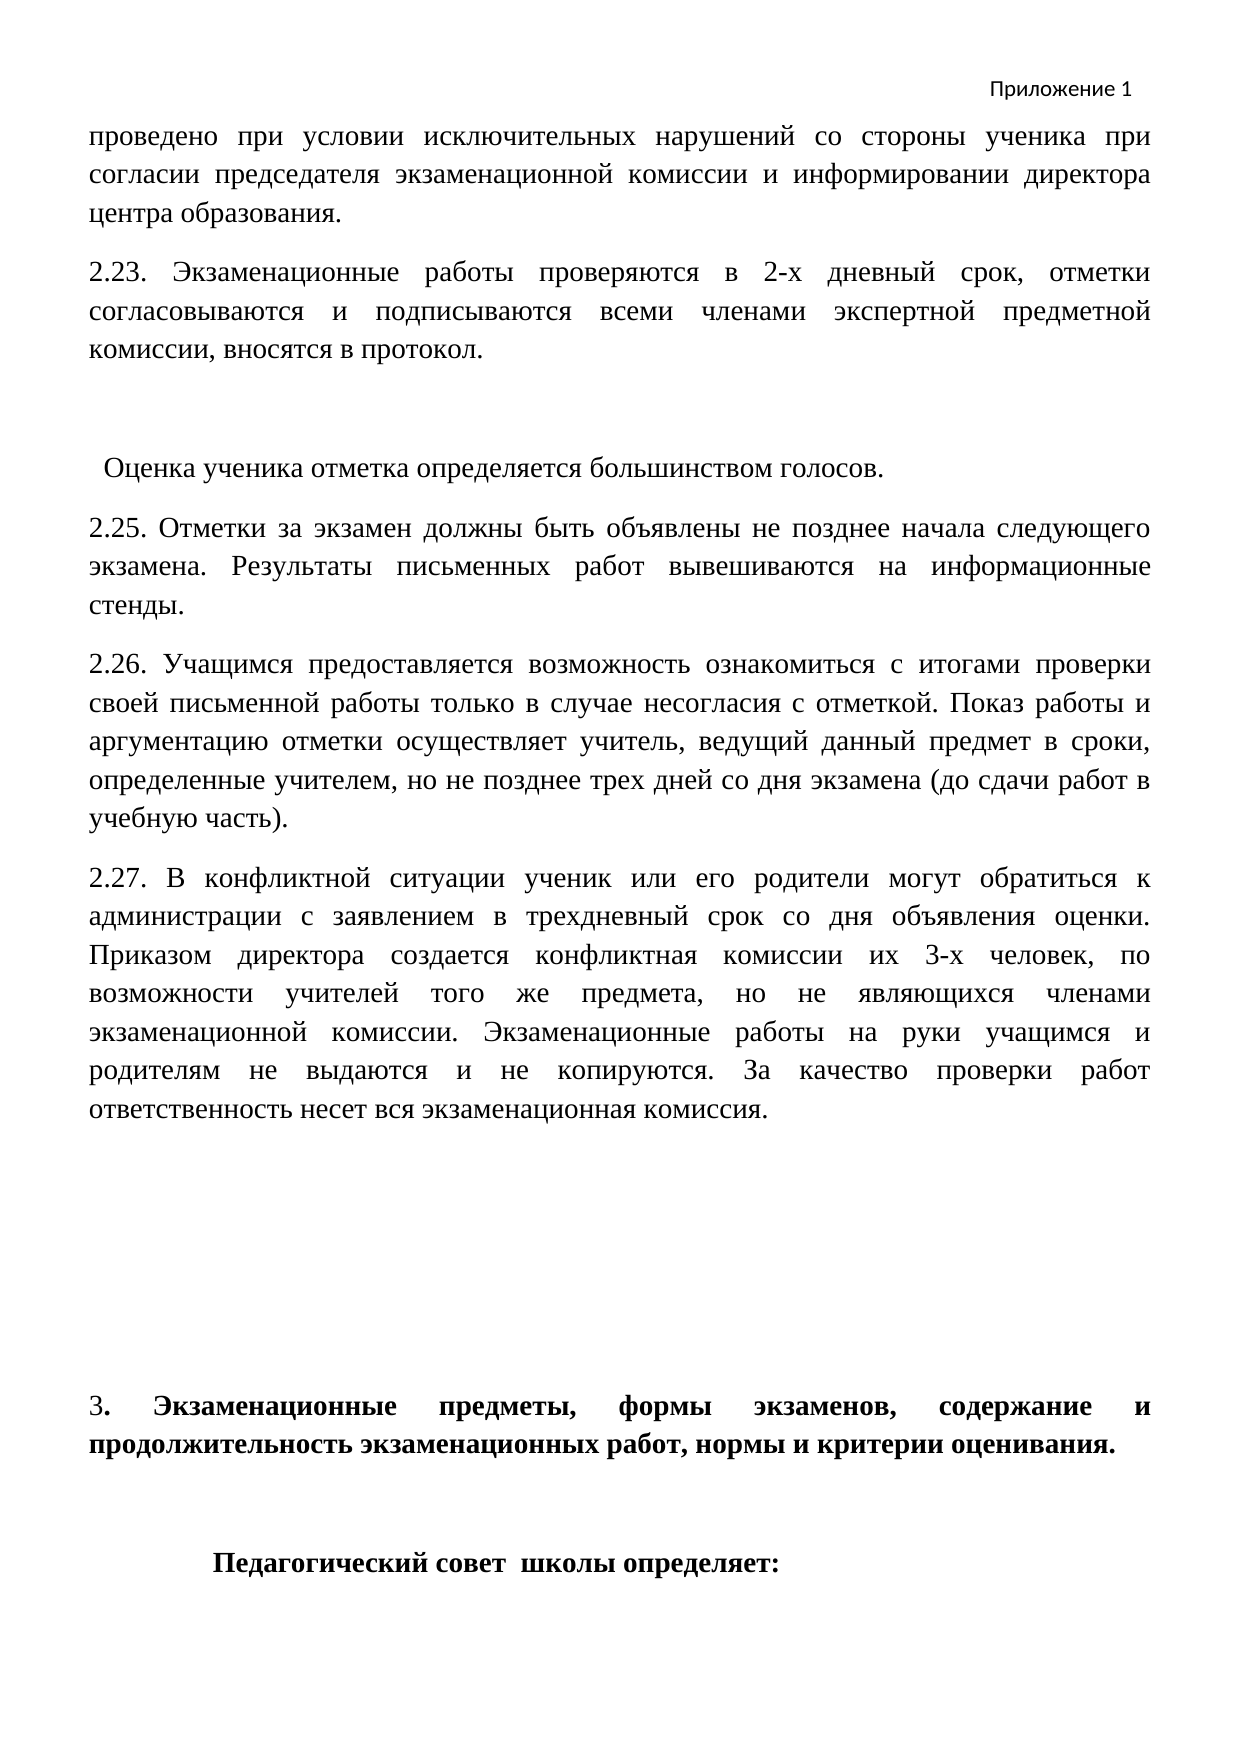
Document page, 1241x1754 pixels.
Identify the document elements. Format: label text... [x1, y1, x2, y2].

text Оценка ученика отметка определяется большинством голосов. [89, 450, 1152, 484]
text Педагогический совет школы определяет: [89, 1545, 1152, 1579]
text 3. Экзаменационные предметы, формы экзаменов, содержание и продолжительность экзаменационных работ, нормы и критерии оценивания. [89, 1388, 1152, 1460]
text 2.23. Экзаменационные работы проверяются в 2-х дневный срок, отметки согласовываются и подписываются всеми членами экспертной предметной комиссии, вносятся в протокол. [89, 254, 1152, 365]
text 2.26. Учащимся предоставляется возможность ознакомиться с итогами проверки своей письменной работы только в случае несогласия с отметкой. Показ работы и аргументацию отметки осуществляет учитель, ведущий данный предмет в сроки, определенные учителем, но не позднее трех дней со дня экзамена (до сдачи работ в учебную часть). [89, 646, 1152, 834]
text 2.27. В конфликтной ситуации ученик или его родители могут обратиться к администрации с заявлением в трехдневный срок со дня объявления оценки. Приказом директора создается конфликтная комиссии их 3-х человек, по возможности учителей того же предмета, но не являющихся членами экзаменационной комиссии. Экзаменационные работы на руки учащимся и родителям не выдаются и не копируются. За качество проверки работ ответственность несет вся экзаменационная комиссия. [89, 860, 1152, 1124]
text 2.25. Отметки за экзамен должны быть объявлены не позднее начала следующего экзамена. Результаты письменных работ вывешиваются на информационные стенды. [89, 510, 1152, 620]
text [89, 118, 1152, 229]
